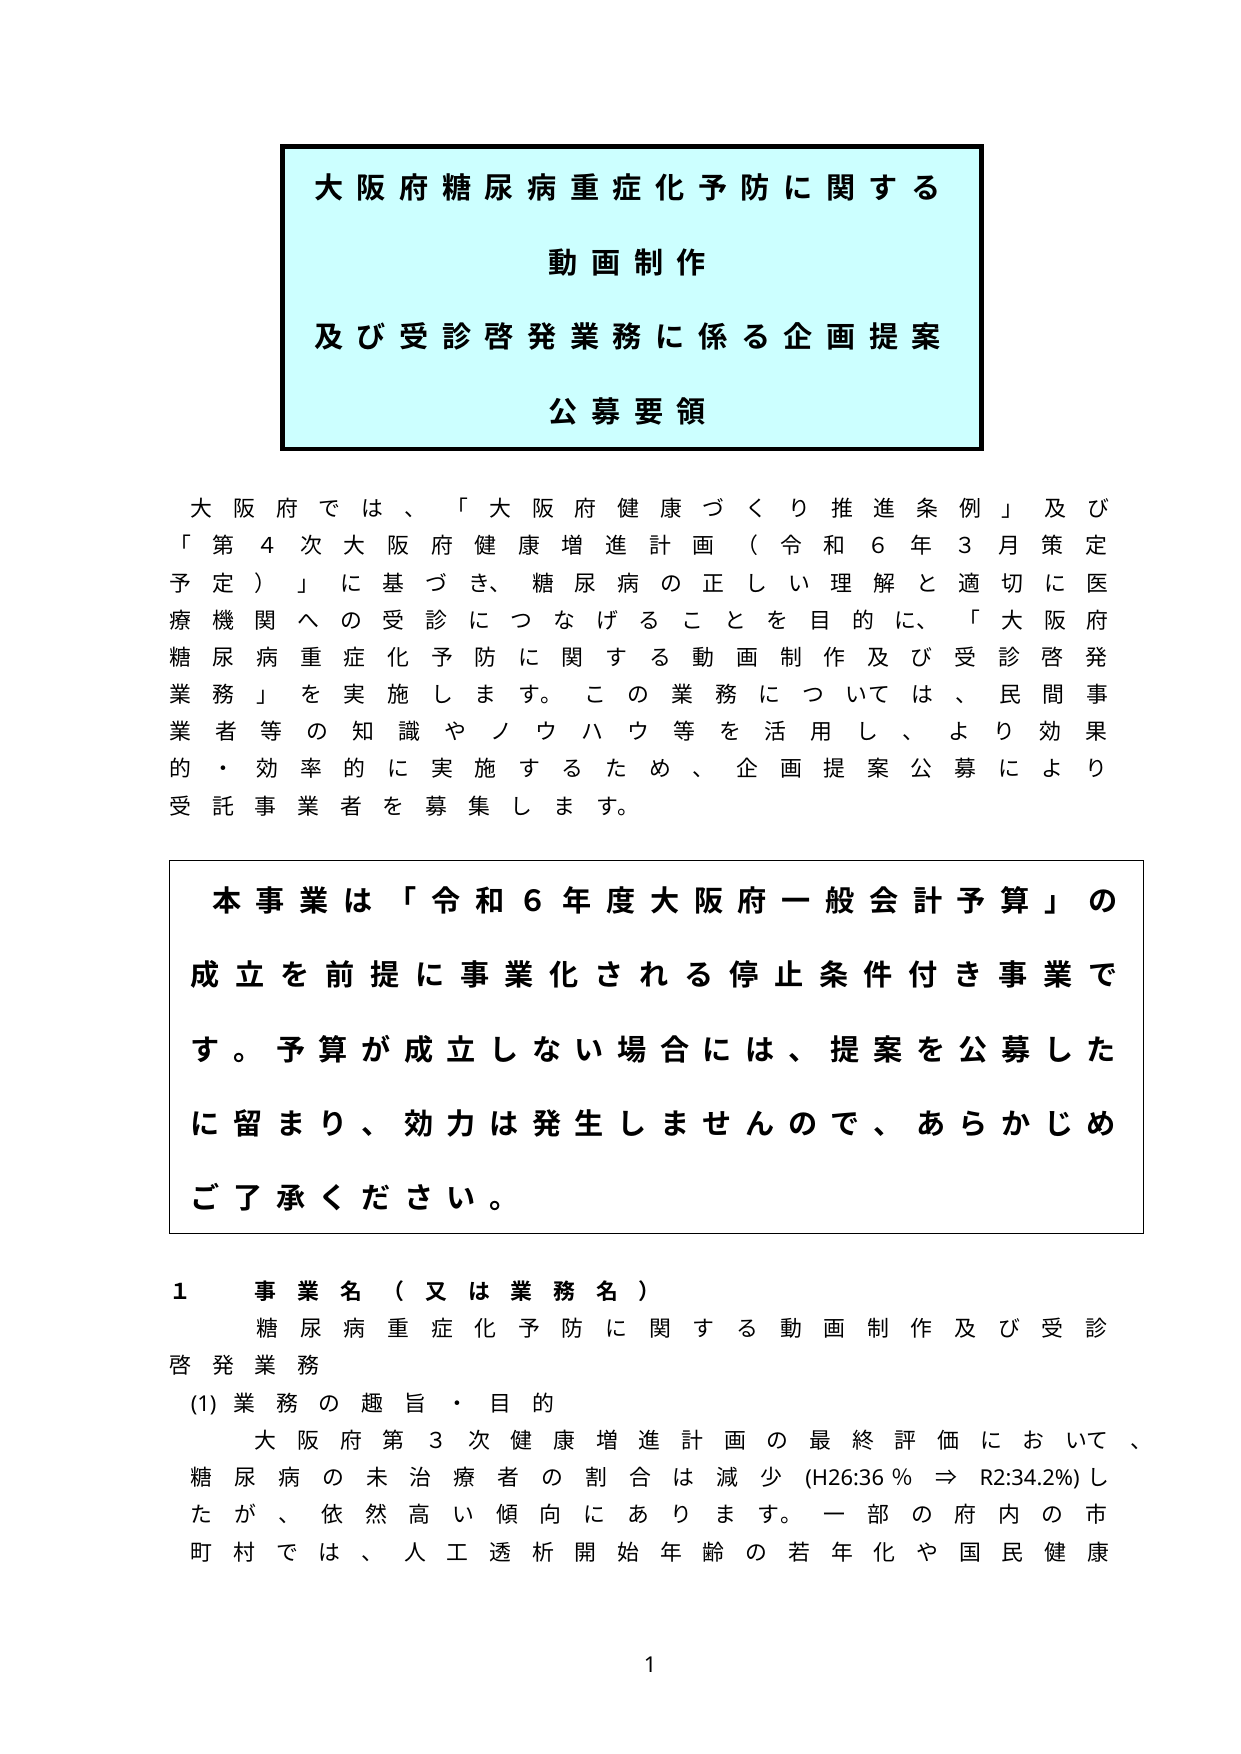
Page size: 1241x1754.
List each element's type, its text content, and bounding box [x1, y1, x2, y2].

table_header 大阪府糖尿病重症化予防に関する動画制作 及び受診啓発業務に係る企画提案公募要領 [285, 149, 979, 447]
text (1) 業務の趣旨・目的 [169, 1383, 1130, 1420]
text 大阪府では、「大阪府健康づくり推進条例」及び「第４次大阪府健康増進計画（令和６年３月策定予定）」に基づき、糖尿病の正しい理解と適切に医療機関への受診につなげることを目的に、「大阪府糖尿病重症化予防に関する動画制作及び受診啓発業務」を実施します。この業務については、民間事業者等の知識やノウハウ等を活用し、より効果的・効率的に実施するため、企画提案公募により受託事業者を募集します。 [169, 488, 1130, 823]
text 糖尿病重症化予防に関する動画制作及び受診啓発業務 [169, 1309, 1130, 1383]
text １ 事業名（又は業務名） [169, 1271, 1130, 1309]
table_header 本事業は「令和６年度大阪府一般会計予算」の成立を前提に事業化される停止条件付き事業です。予算が成立しない場合には、提案を公募したに留まり、効力は発生しませんので、あらかじめご了承ください。 [170, 861, 1143, 1233]
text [169, 1420, 1130, 1569]
